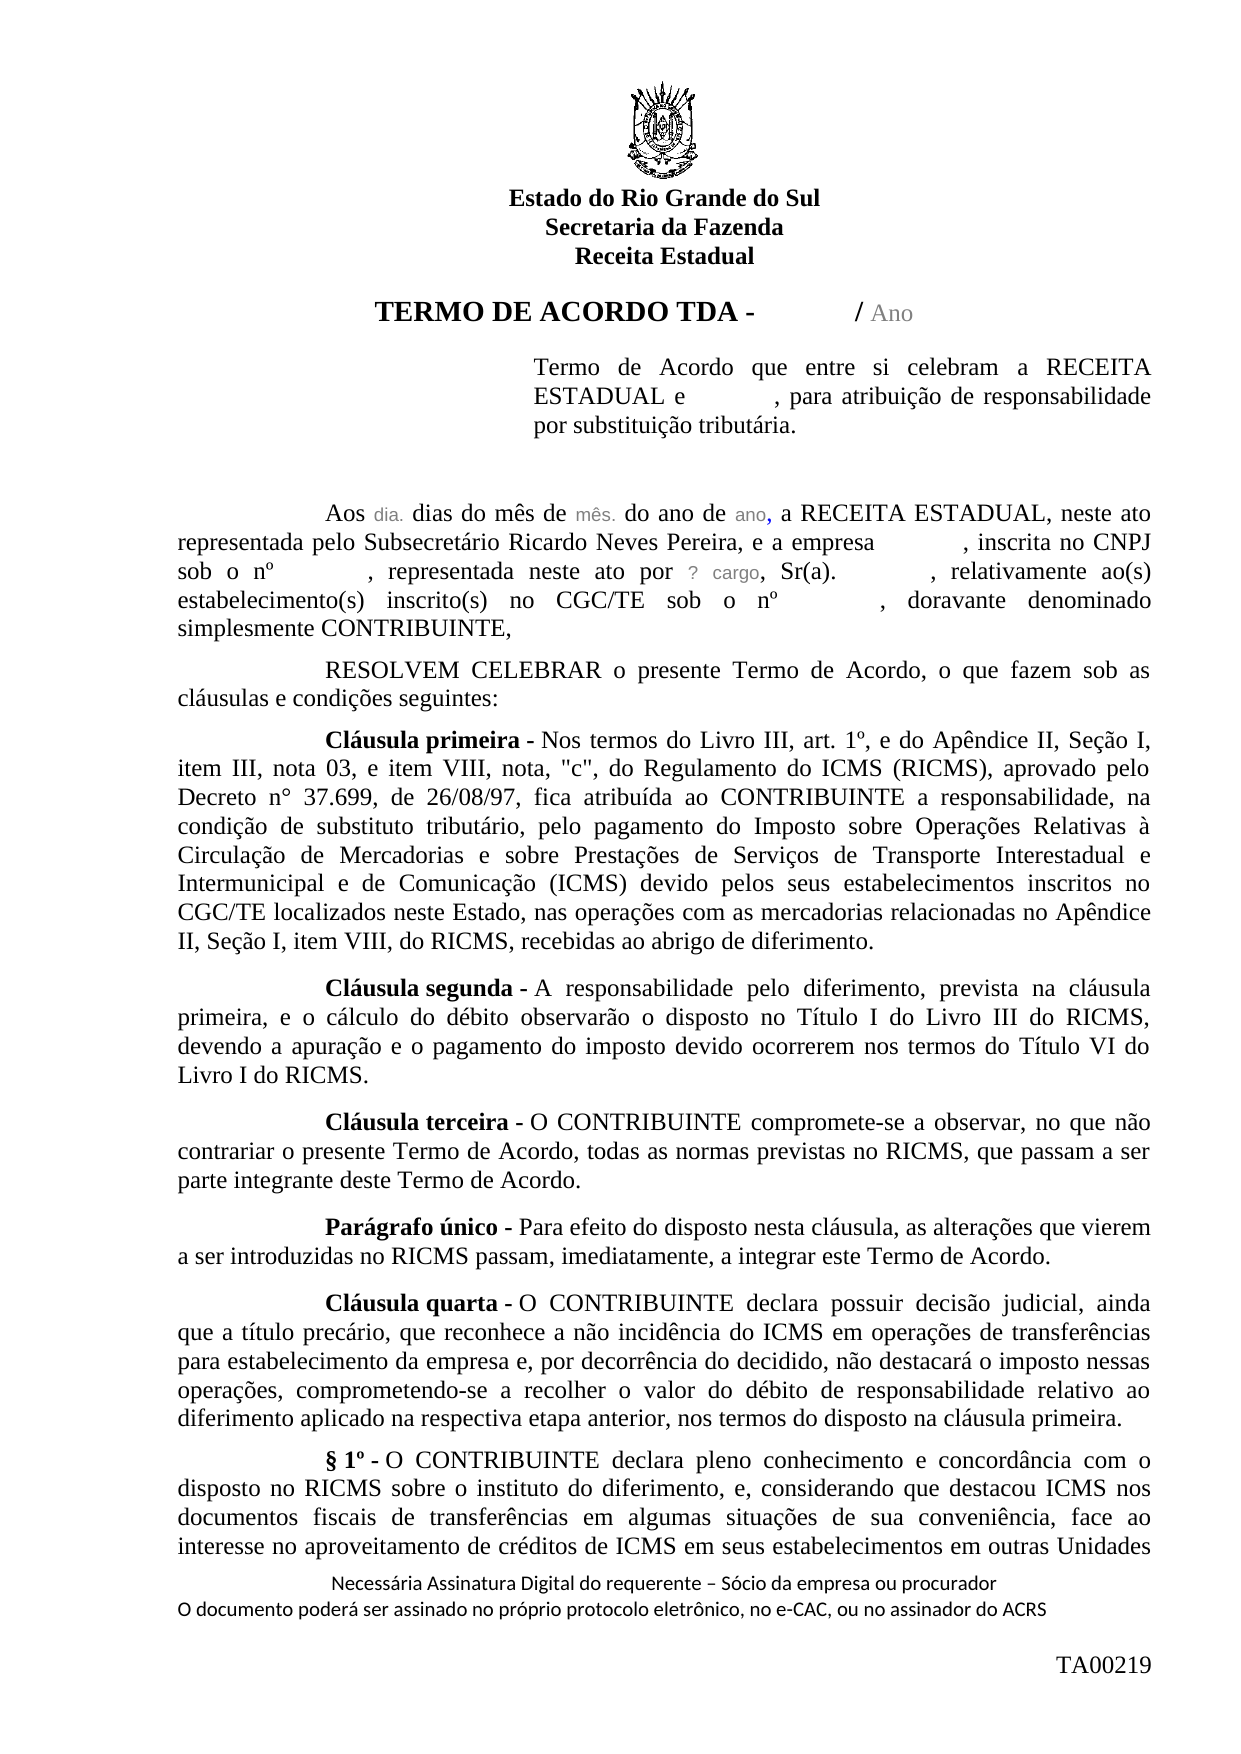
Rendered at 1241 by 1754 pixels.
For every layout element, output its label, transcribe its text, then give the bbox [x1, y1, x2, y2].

subtitle TERMO DE ACORDO TDA - / [313, 294, 974, 327]
text Aos dias do mês de do ano de , a RECEITA ESTADUAL, neste ato representada pelo Subsecretário Ricardo Neves Pereira, e a empresa , inscrita no CNPJ sob o nº , representada neste ato por , Sr(a). , relativamente ao(s) estabelecimento(s) inscrito(s) no CGC/TE sob o nº , doravante denominado simplesmente CONTRIBUINTE, [177, 498, 1152, 642]
text RESOLVEM CELEBRAR o presente Termo de Acordo, o que fazem sob as cláusulas e condições seguintes: [177, 655, 1152, 712]
text Cláusula quarta - O CONTRIBUINTE declara possuir decisão judicial, ainda que a título precário, que reconhece a não incidência do ICMS em operações de transferências para estabelecimento da empresa e, por decorrência do decidido, não destacará o imposto nessas operações, comprometendo-se a recolher o valor do débito de responsabilidade relativo ao diferimento aplicado na respectiva etapa anterior, nos termos do disposto na cláusula primeira. [177, 1288, 1152, 1432]
text Cláusula primeira - Nos termos do Livro III, art. 1º, e do Apêndice II, Seção I, item III, nota 03, e item VIII, nota, "c", do Regulamento do ICMS (RICMS), aprovado pelo Decreto n° 37.699, de 26/08/97, fica atribuída ao CONTRIBUINTE a responsabilidade, na condição de substituto tributário, pelo pagamento do Imposto sobre Operações Relativas à Circulação de Mercadorias e sobre Prestações de Serviços de Transporte Interestadual e Intermunicipal e de Comunicação (ICMS) devido pelos seus estabelecimentos inscritos no CGC/TE localizados neste Estado, nas operações com as mercadorias relacionadas no Apêndice II, Seção I, item VIII, do RICMS, recebidas ao abrigo de diferimento. [177, 725, 1152, 955]
text Cláusula terceira - O CONTRIBUINTE compromete-se a observar, no que não contrariar o presente Termo de Acordo, todas as normas previstas no RICMS, que passam a ser parte integrante deste Termo de Acordo. [177, 1107, 1152, 1193]
text Parágrafo único - Para efeito do disposto nesta cláusula, as alterações que vierem a ser introduzidas no RICMS passam, imediatamente, a integrar este Termo de Acordo. [177, 1212, 1152, 1270]
picture [624, 75, 702, 184]
text Cláusula segunda - A responsabilidade pelo diferimento, prevista na cláusula primeira, e o cálculo do débito observarão o disposto no Título I do Livro III do RICMS, devendo a apuração e o pagamento do imposto devido ocorrerem nos termos do Título VI do Livro I do RICMS. [177, 973, 1152, 1088]
text Termo de Acordo que entre si celebram a RECEITA ESTADUAL e , para atribuição de responsabilidade por substituição tributária. [533, 352, 1152, 438]
